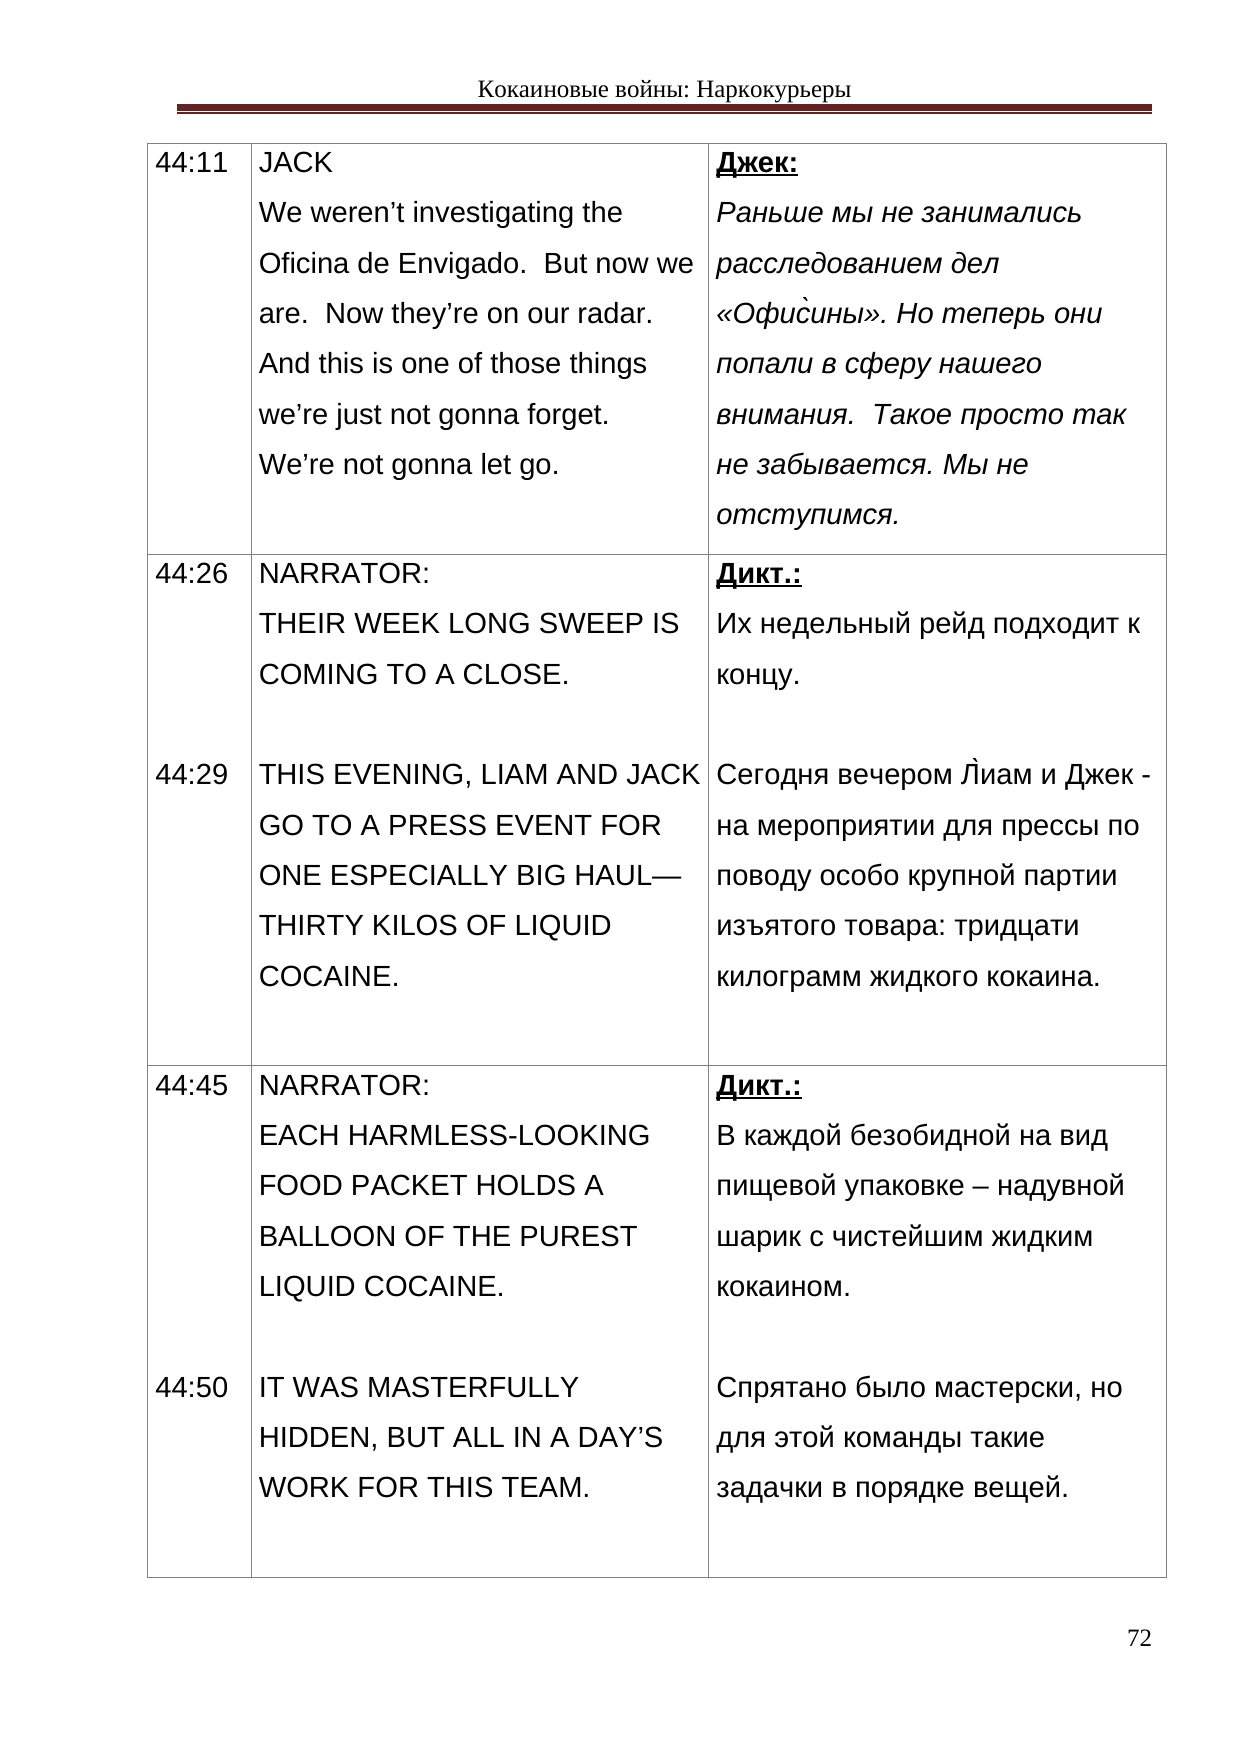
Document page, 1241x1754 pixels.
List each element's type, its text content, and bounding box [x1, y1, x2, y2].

table_cell Джек: Раньше мы не занимались расследованием дел «Офис̀ины». Но теперь они попали в сферу нашего внимания. Такое просто так не забывается. Мы не отступимся. [709, 144, 1166, 554]
table_cell Дикт.: В каждой безобидной на вид пищевой упаковке – надувной шарик с чистейшим жидким кокаином. Спрятано было мастерски, но для этой команды такие задачки в порядке вещей. [709, 1066, 1166, 1577]
table_cell NARRATOR: EACH HARMLESS-LOOKING FOOD PACKET HOLDS A BALLOON OF THE PUREST LIQUID COCAINE. IT WAS MASTERFULLY HIDDEN, BUT ALL IN A DAY’S WORK FOR THIS TEAM. [252, 1066, 708, 1577]
table_cell JACK We weren’t investigating the Oficina de Envigado. But now we are. Now they’re on our radar. And this is one of those things we’re just not gonna forget. We’re not gonna let go. [252, 144, 708, 554]
table_cell Дикт.: Их недельный рейд подходит к концу. Сегодня вечером Л̀иам и Джек - на мероприятии для прессы по поводу особо крупной партии изъятого товара: тридцати килограмм жидкого кокаина. [709, 555, 1166, 1065]
table_cell 44:45 44:50 [148, 1066, 251, 1577]
table_cell NARRATOR: THEIR WEEK LONG SWEEP IS COMING TO A CLOSE. THIS EVENING, LIAM AND JACK GO TO A PRESS EVENT FOR ONE ESPECIALLY BIG HAUL—THIRTY KILOS OF LIQUID COCAINE. [252, 555, 708, 1065]
table_cell 44:26 44:29 [148, 555, 251, 1065]
table_cell 44:11 [148, 144, 251, 554]
